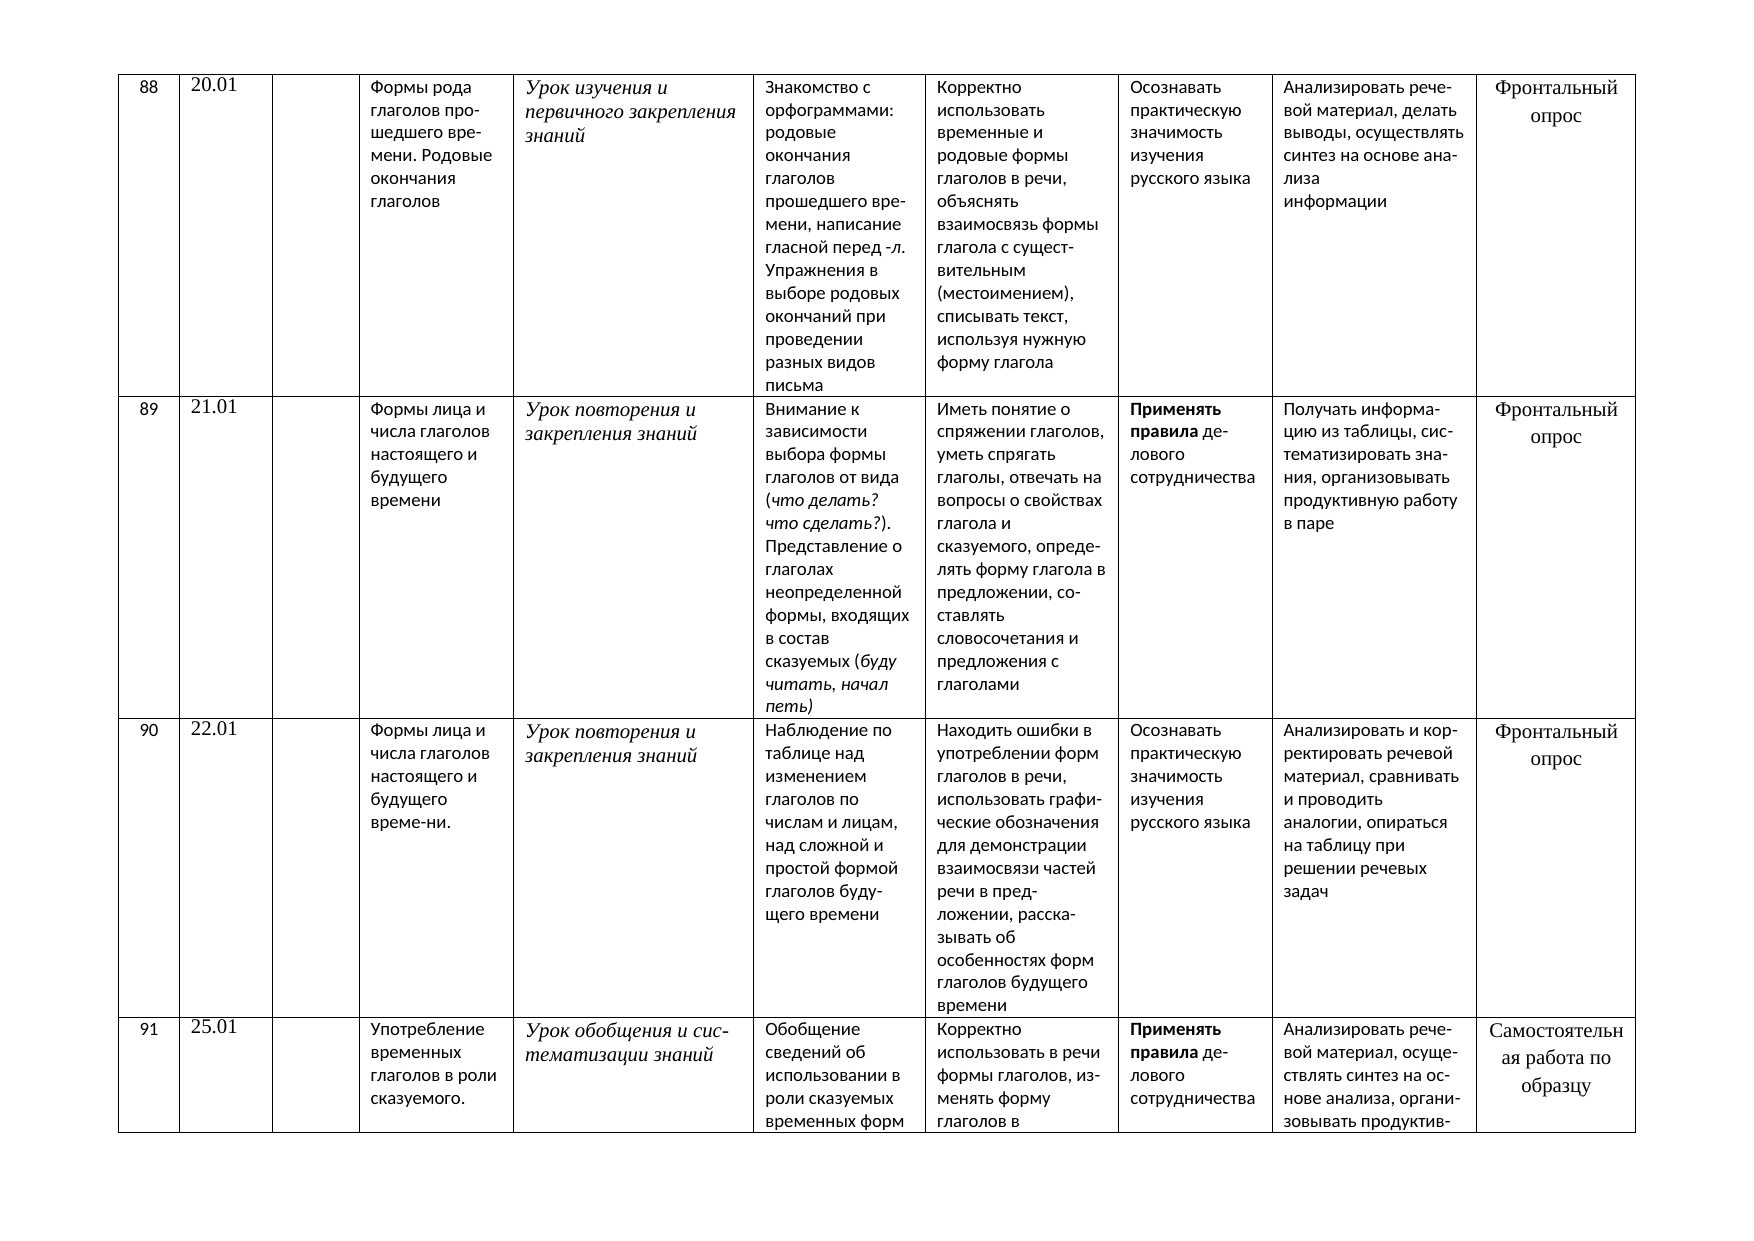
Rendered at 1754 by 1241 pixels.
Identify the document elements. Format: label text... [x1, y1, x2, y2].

table_cell Урок изучения и первичного закрепления знаний [514, 75, 753, 396]
table_cell 91 [119, 1018, 179, 1132]
table_cell Фронтальный опрос [1477, 719, 1635, 1017]
table_cell 22.01 [180, 719, 272, 1017]
table_cell Фронтальный опрос [1477, 397, 1635, 718]
table_cell Применять правила делового сотрудничества [1119, 397, 1272, 718]
table_cell Наблюдение по таблице над изменением глаголов по числам и лицам, над сложной и простой формой глаголов будущего времени [754, 719, 925, 1017]
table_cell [754, 1018, 925, 1132]
table_cell Иметь понятие о спряжении глаголов, уметь спрягать глаголы, отвечать на вопросы о свойствах глагола и сказуемого, определять форму глагола в предложении, составлять словосочетания и предложения с глаголами [926, 397, 1118, 718]
table_cell 20.01 [180, 75, 272, 396]
table_cell Внимание к зависимости выбора формы глаголов от вида (что делать? что сделать?). Представление о глаголах неопределенной формы, входящих в состав сказуемых (буду читать, начал петь) [754, 397, 925, 718]
table_cell Находить ошибки в употреблении форм глаголов в речи, использовать графические обозначения для демонстрации взаимосвязи частей речи в предложении, рассказывать об особенностях форм глаголов будущего времени [926, 719, 1118, 1017]
table_cell Получать информацию из таблицы, систематизировать знания, организовывать продуктивную работу в паре [1273, 397, 1476, 718]
table_cell Анализировать речевой материал, делать выводы, осуществлять синтез на основе анализа информации [1273, 75, 1476, 396]
table_cell Урок повторения и закрепления знаний [514, 397, 753, 718]
table_cell 21.01 [180, 397, 272, 718]
table_cell Формы рода глаголов прошедшего времени. Родовые окончания глаголов [360, 75, 513, 396]
table_cell 90 [119, 719, 179, 1017]
table_cell 89 [119, 397, 179, 718]
table_cell [273, 1018, 359, 1132]
table_cell Корректно использовать временные и родовые формы глаголов в речи, объяснять взаимосвязь формы глагола с существительным (местоимением), списывать текст, используя нужную форму глагола [926, 75, 1118, 396]
table_cell Анализировать и корректировать речевой материал, сравнивать и проводить аналогии, опираться на таблицу при решении речевых задач [1273, 719, 1476, 1017]
table_cell Урок повторения и закрепления знаний [514, 719, 753, 1017]
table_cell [1477, 1018, 1635, 1132]
table_cell 88 [119, 75, 179, 396]
table_cell Осознавать практическую значимость изучения русского языка [1119, 75, 1272, 396]
table_cell Формы лица и числа глаголов настоящего и будущего време-ни. [360, 719, 513, 1017]
table_cell Формы лица и числа глаголов настоящего и будущего времени [360, 397, 513, 718]
table_cell Знакомство с орфограммами: родовые окончания глаголов прошедшего времени, написание гласной перед -л. Упражнения в выборе родовых окончаний при проведении разных видов письма [754, 75, 925, 396]
table_cell [273, 719, 359, 1017]
table_cell [273, 75, 359, 396]
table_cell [926, 1018, 1118, 1132]
table_cell 25.01 [180, 1018, 272, 1132]
table_cell [273, 397, 359, 718]
table_cell Фронтальный опрос [1477, 75, 1635, 396]
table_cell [1273, 1018, 1476, 1132]
table_cell Осознавать практическую значимость изучения русского языка [1119, 719, 1272, 1017]
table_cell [360, 1018, 513, 1132]
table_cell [514, 1018, 753, 1132]
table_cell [1119, 1018, 1272, 1132]
